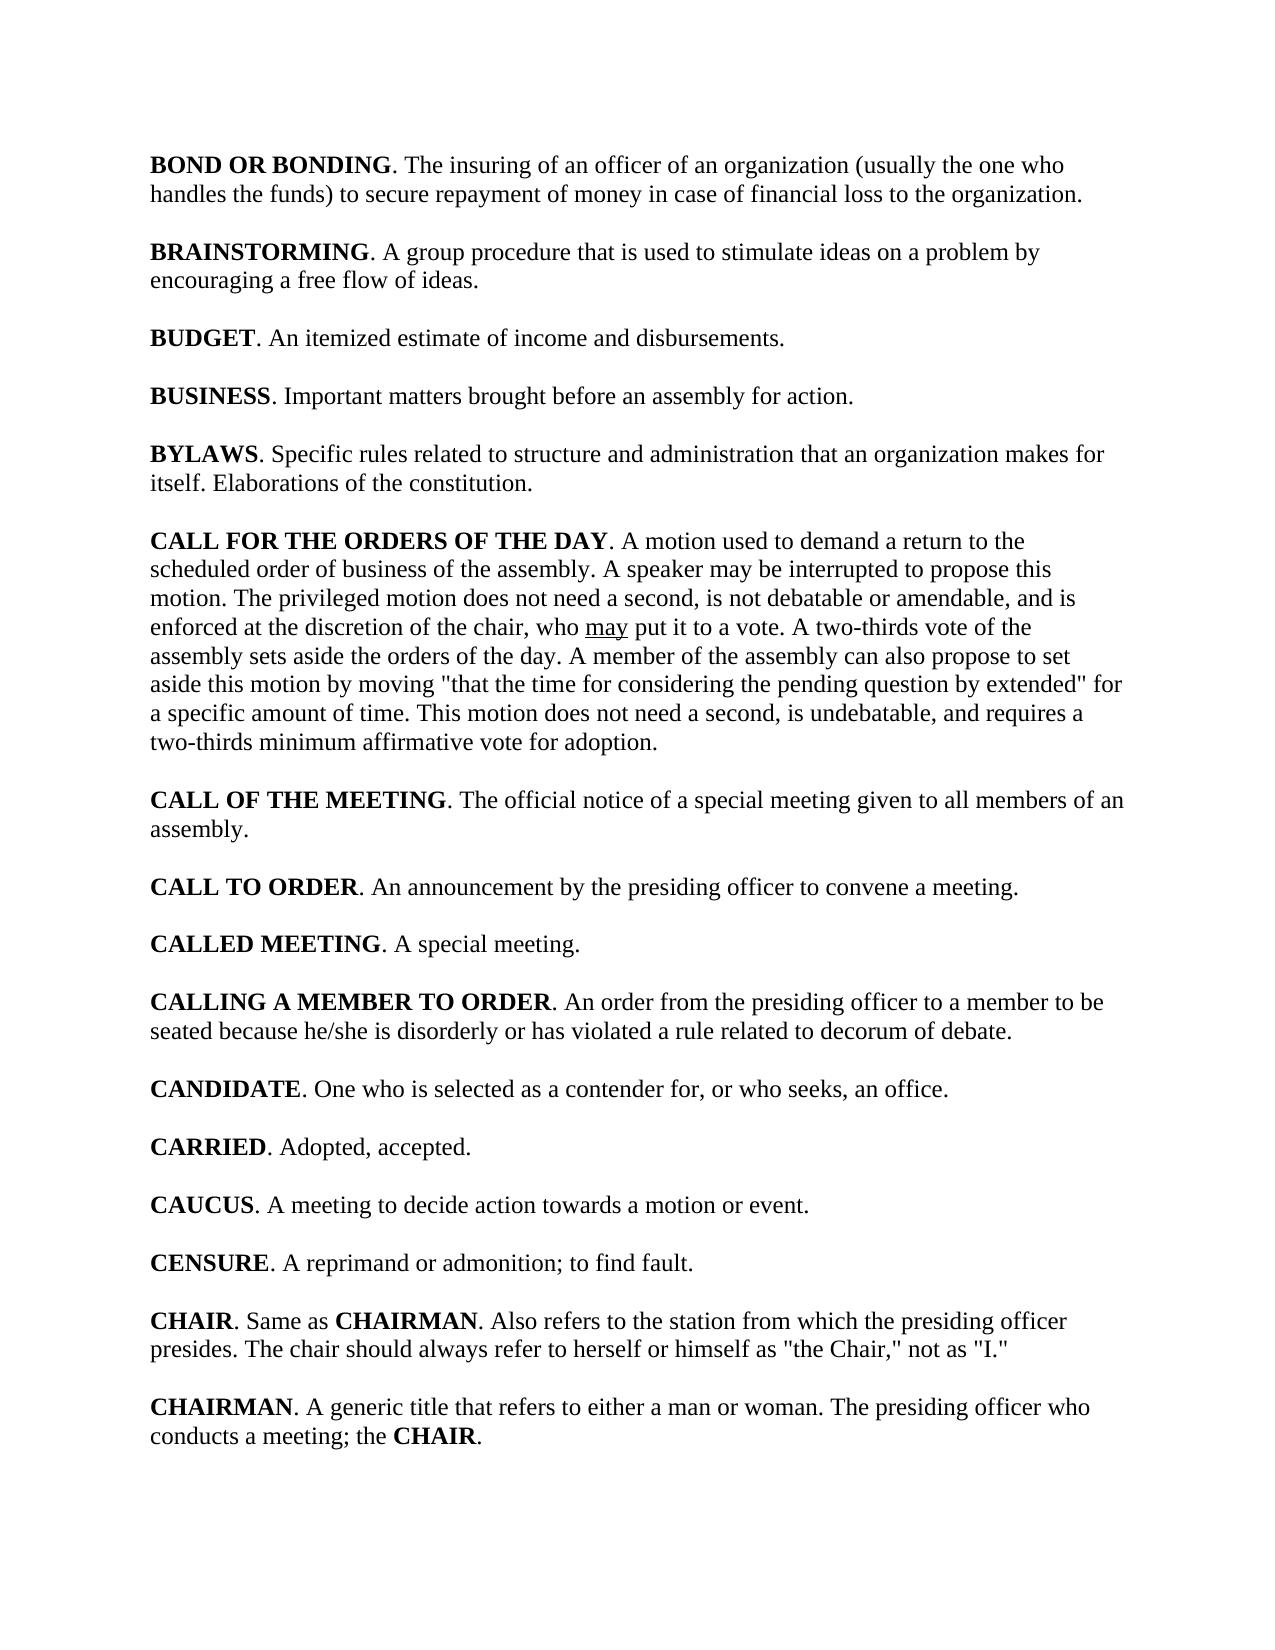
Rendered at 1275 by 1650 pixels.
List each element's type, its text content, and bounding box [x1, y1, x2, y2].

text CANDIDATE. One who is selected as a contender for, or who seeks, an office. [150, 1074, 1125, 1103]
text BYLAWS. Specific rules related to structure and administration that an organization makes for itself. Elaborations of the constitution. [150, 439, 1125, 497]
text BOND OR BONDING. The insuring of an officer of an organization (usually the one who handles the funds) to secure repayment of money in case of financial loss to the organization. [150, 150, 1125, 207]
text CALLED MEETING. A special meeting. [150, 929, 1125, 958]
text CAUCUS. A meeting to decide action towards a motion or event. [150, 1190, 1125, 1219]
text CALL TO ORDER. An announcement by the presiding officer to convene a meeting. [150, 872, 1125, 900]
text CALL FOR THE ORDERS OF THE DAY. A motion used to demand a return to the scheduled order of business of the assembly. A speaker may be interrupted to propose this motion. The privileged motion does not need a second, is not debatable or amendable, and is enforced at the discretion of the chair, who may put it to a vote. A two-thirds vote of the assembly sets aside the orders of the day. A member of the assembly can also propose to set aside this motion by moving "that the time for considering the pending question by extended" for a specific amount of time. This motion does not need a second, is undebatable, and requires a two-thirds minimum affirmative vote for adoption. [150, 526, 1125, 756]
text CHAIRMAN. A generic title that refers to either a man or woman. The presiding officer who conducts a meeting; the CHAIR. [150, 1392, 1125, 1450]
text CENSURE. A reprimand or admonition; to find fault. [150, 1248, 1125, 1277]
text CARRIED. Adopted, accepted. [150, 1132, 1125, 1161]
text BUDGET. An itemized estimate of income and disbursements. [150, 323, 1125, 352]
text BRAINSTORMING. A group procedure that is used to stimulate ideas on a problem by encouraging a free flow of ideas. [150, 237, 1125, 294]
text CALLING A MEMBER TO ORDER. An order from the presiding officer to a member to be seated because he/she is disorderly or has violated a rule related to decorum of debate. [150, 987, 1125, 1045]
text BUSINESS. Important matters brought before an assembly for action. [150, 381, 1125, 410]
text CALL OF THE MEETING. The official notice of a special meeting given to all members of an assembly. [150, 785, 1125, 842]
text CHAIR. Same as CHAIRMAN. Also refers to the station from which the presiding officer presides. The chair should always refer to herself or himself as "the Chair," not as "I." [150, 1306, 1125, 1363]
